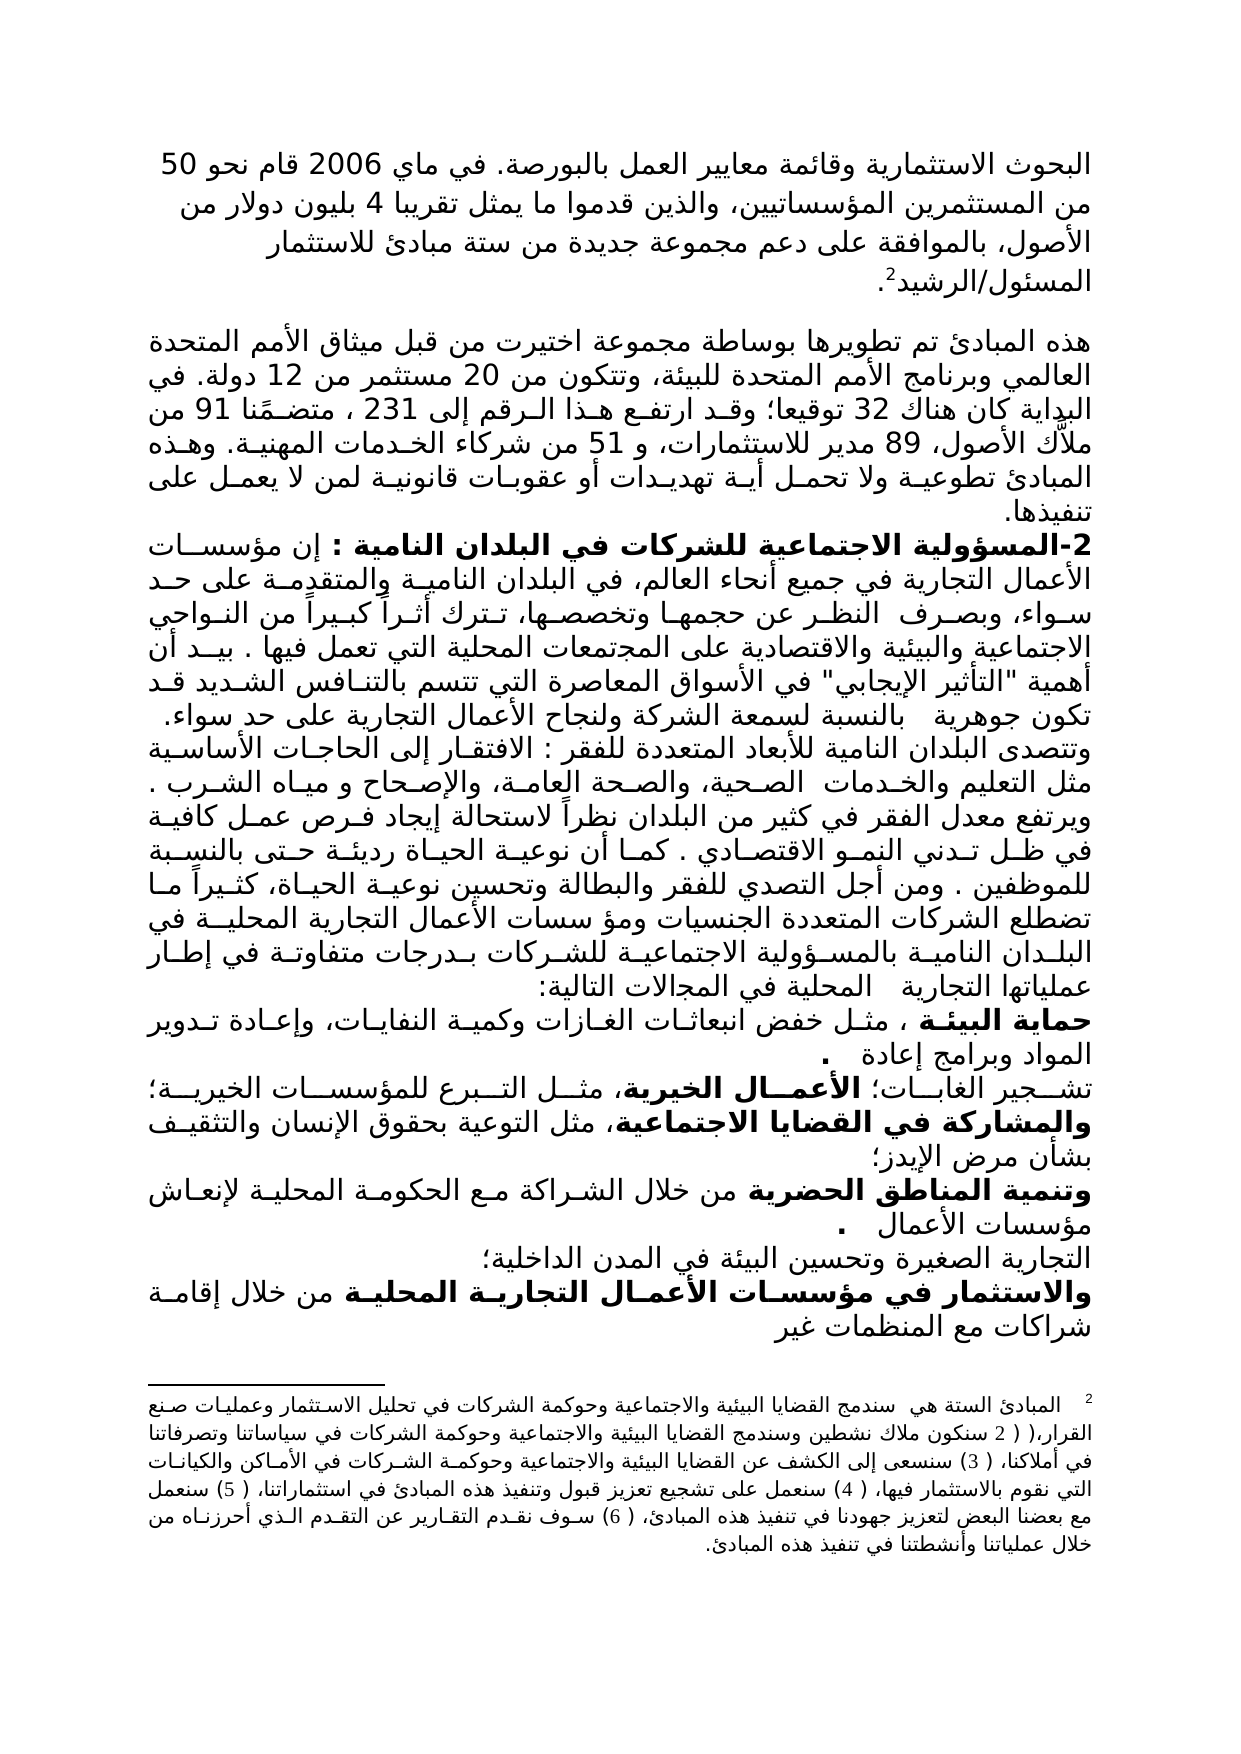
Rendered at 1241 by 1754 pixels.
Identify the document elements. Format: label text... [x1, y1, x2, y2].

text وتنمية المناطق الحضرية من خلال الشراكة مع الحكومة المحلية لإنعاش مؤسسات الأعمال . [148, 1173, 1093, 1241]
text والاستثمار في مؤسسات الأعمال التجارية المحلية من خلال إقامة شراكات مع المنظمات غير [148, 1275, 1093, 1343]
text هذه المبادئ تم تطويرها بوساطة مجموعة اختيرت من قبل ميثاق الأمم المتحدة العالمي وبرنامج الأمم المتحدة للبيئة، وتتكون من 20 مستثمر من 12 دولة. في البداية كان هناك 32 توقيعا؛ وقد ارتفع هذا الرقم إلى 231 ، متضمًنا 91 من ملاَّك الأصول، 89 مدير للاستثمارات، و 51 من شركاء الخدمات المهنية. وهذه المبادئ تطوعية ولا تحمل أية تهديدات أو عقوبات قانونية لمن لا يعمل على تنفيذها. [148, 324, 1093, 528]
text 2-المسؤولية الاجتماعية للشركات في البلدان النامية : إن مؤسسات الأعمال التجارية في جميع أنحاء العالم، في البلدان النامية والمتقدمة على حد سواء، وبصرف النظر عن حجمها وتخصصها، تترك أثراً كبيراً من النواحي الاجتماعية والبيئية والاقتصادية على اﻟﻤﺠتمعات المحلية التي تعمل فيها . بيد أن أهمية "التأثير الإيجابي" في الأسواق المعاصرة التي تتسم بالتنافس الشديد قد تكون جوهرية بالنسبة لسمعة الشركة ولنجاح الأعمال التجارية على حد سواء. [148, 528, 1093, 732]
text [148, 148, 1093, 298]
text التجارية الصغيرة وتحسين البيئة في المدن الداخلية؛ [148, 1241, 1093, 1275]
text تشجير الغابات؛ الأعمال الخيرية، مثل التبرع للمؤسسات الخيرية؛ والمشاركة في القضايا الاجتماعية، مثل التوعية بحقوق الإنسان والتثقيف بشأن مرض الإيدز؛ [148, 1071, 1093, 1173]
text حماية البيئة ، مثل خفض انبعاثات الغازات وكمية النفايات، وإعادة تدوير المواد وبرامج إعادة . [148, 1003, 1093, 1071]
text وتتصدى البلدان النامية للأبعاد المتعددة للفقر : الافتقار إلى الحاجات الأساسية مثل التعليم والخدمات الصحية، والصحة العامة، والإصحاح و مياه الشرب . ويرتفع معدل الفقر في كثير من البلدان نظراً لاستحالة إيجاد فرص عمل كافية في ظل تدني النمو الاقتصادي . كما أن نوعية الحياة رديئة حتى بالنسبة للموظفين . ومن أجل التصدي للفقر والبطالة وتحسين نوعية الحياة، كثيراً ما تضطلع الشركات المتعددة الجنسيات ومؤ سسات الأعمال التجارية المحلية في البلدان النامية بالمسؤولية الاجتماعية للشركات بدرجات متفاوتة في إطار عملياﺗﻬا التجارية المحلية في اﻟﻤﺠالات التالية: [148, 732, 1093, 1003]
